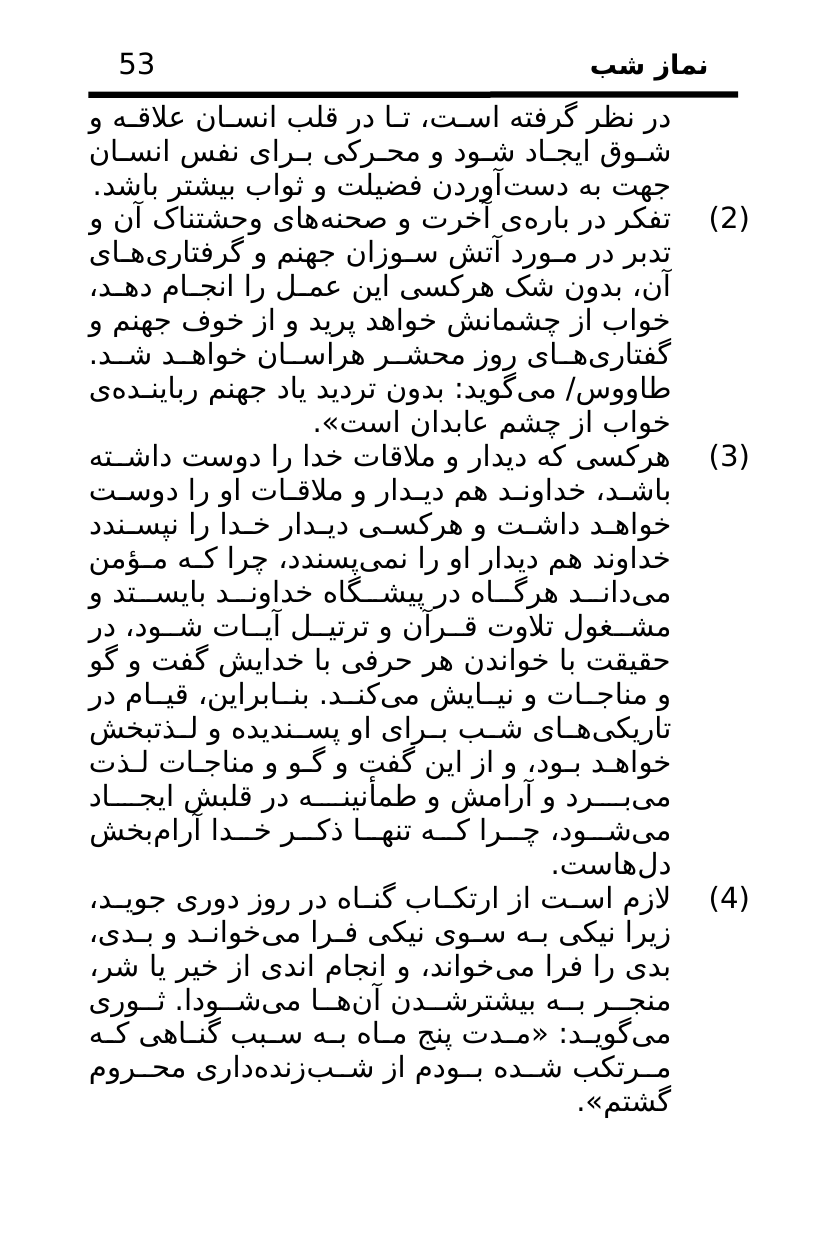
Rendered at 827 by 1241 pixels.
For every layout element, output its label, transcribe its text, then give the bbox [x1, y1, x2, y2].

list هرکسی که دیدار و ملاقات خدا را دوست داشته باشد، خداوند هم دیدار و ملاقات او را دوست خواهد داشت و هرکسی دیدار خدا را نپسندد خداوند هم دیدار او را نمی‌پسندد، چرا که مؤمن می‌داند هرگاه در پیشگاه خداوند بایستد و مشغول تلاوت قرآن و ترتیل آیات شود، در حقیقت با خواندن هر حرفی با خدایش گفت و گو و مناجات و نیایش می‌کند. بنابراین، قیام در تاریکی‌های شب برای او پسندیده و لذتبخش خواهد بود، و از این گفت و گو و مناجات لذت می‌برد و آرامش و طمأنینه در قلبش ایجاد می‌شود، چرا که تنها ذکر خدا آرام‌بخش دل‌هاست. [89, 439, 708, 881]
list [89, 100, 708, 202]
list تفکر در باره‌ی آخرت و صحنه‌های وحشتناک آن و تدبر در مورد آتش سوزان جهنم و گرفتاری‌های آن، بدون شک هرکسی این عمل را انجام دهد، خواب از چشمانش خواهد پرید و از خوف جهنم و گفتاری‌های روز محشر هراسان خواهد شد. طاووس/ می‌گوید: بدون تردید یاد جهنم رباینده‌ی خواب از چشم عابدان است». [89, 202, 708, 439]
list لازم است از ارتکاب گناه در روز دوری جوید، زیرا نیکی به سوی نیکی فرا می‌خواند و بدی، بدی را فرا می‌خواند، و انجام اندی از خیر یا شر، منجر به بیشترشدن آن‌ها می‌شودا. ثوری می‌گوید: «مدت پنج ماه به سبب گناهی که مرتکب شده بودم از شب‌زنده‌داری محروم گشتم». [89, 881, 708, 1119]
